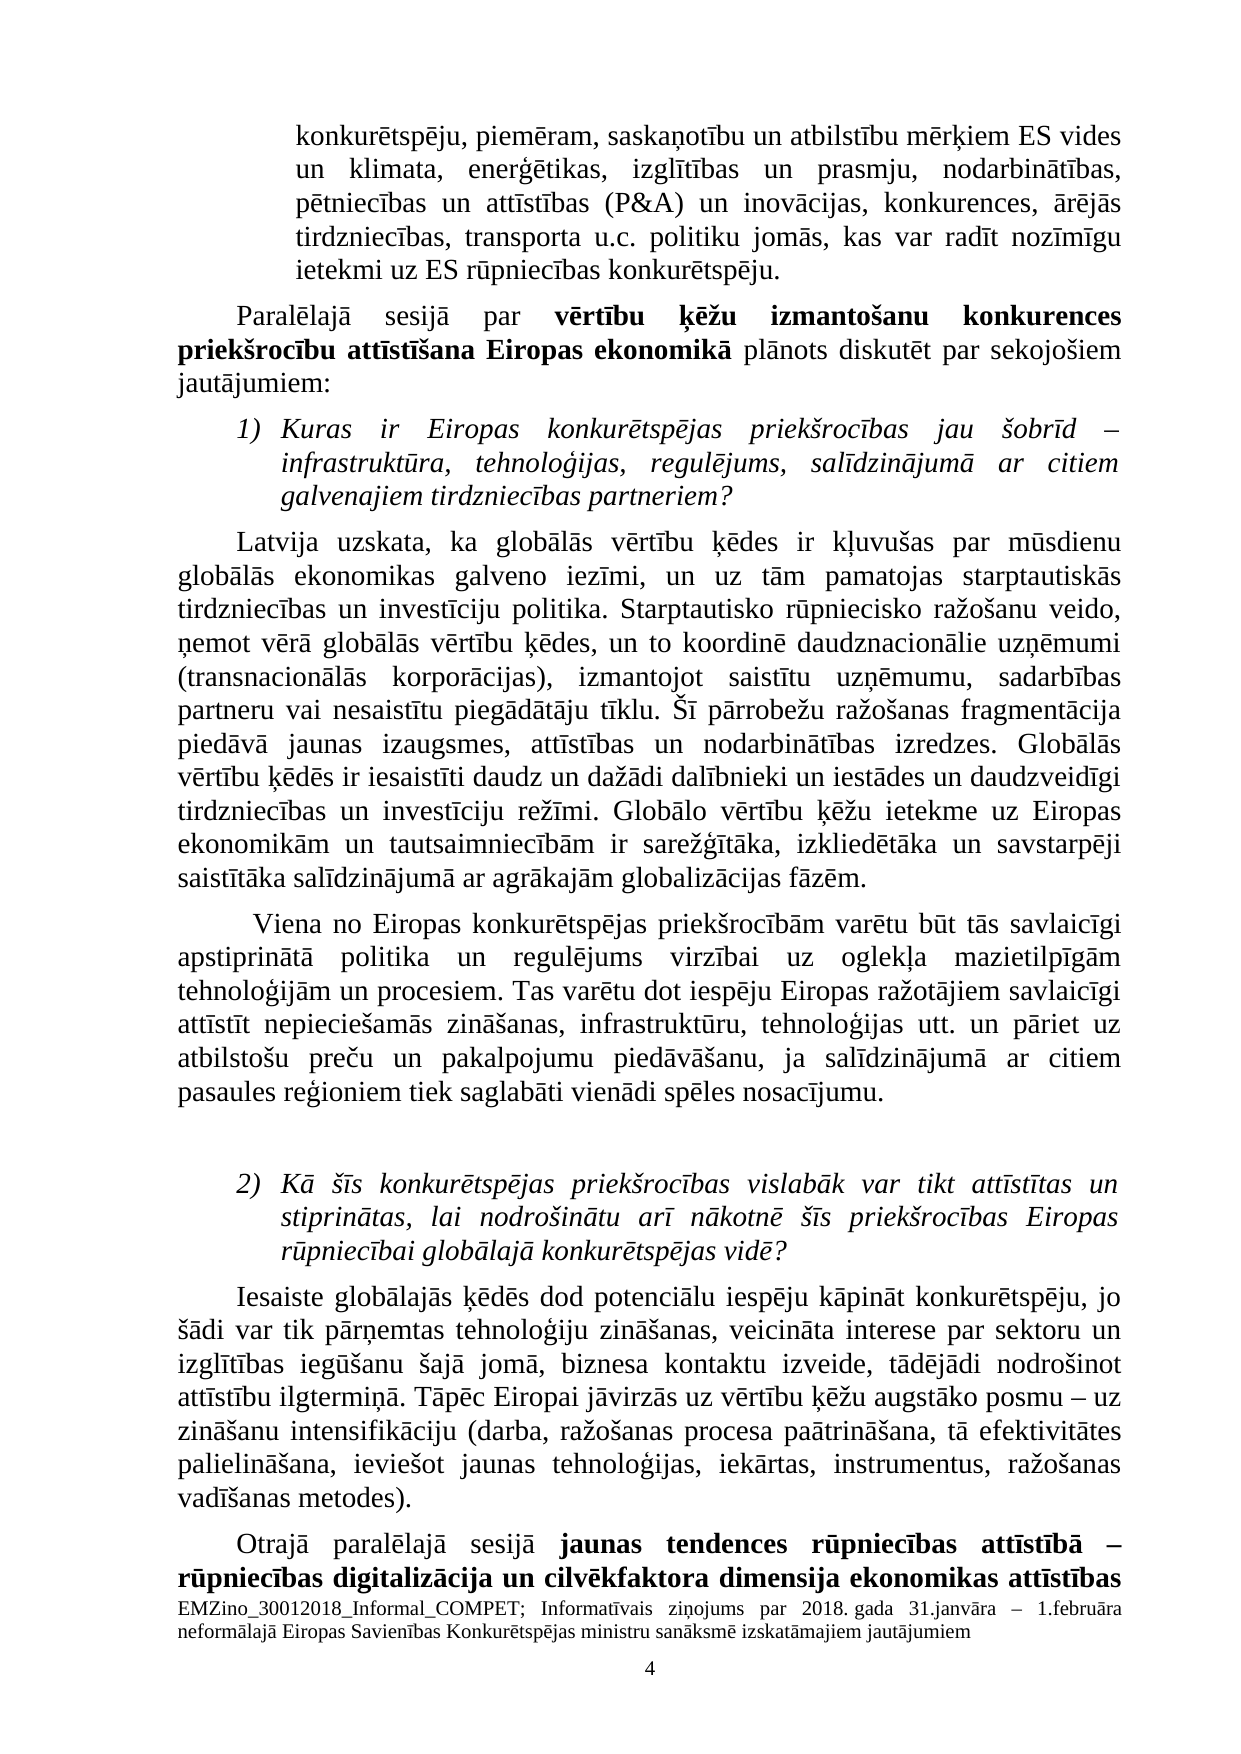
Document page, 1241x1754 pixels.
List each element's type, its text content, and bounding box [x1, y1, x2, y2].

list Kuras ir Eiropas konkurētspējas priekšrocības jau šobrīd – infrastruktūra, tehnoloģijas, regulējums, salīdzinājumā ar citiem galvenajiem tirdzniecības partneriem? [236, 411, 1122, 512]
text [177, 1526, 1122, 1593]
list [236, 118, 1122, 286]
list Kā šīs konkurētspējas priekšrocības vislabāk var tikt attīstītas un stiprinātas, lai nodrošinātu arī nākotnē šīs priekšrocības Eiropas rūpniecībai globālajā konkurētspējas vidē? [236, 1166, 1122, 1266]
text Paralēlajā sesijā par vērtību ķēžu izmantošanu konkurences priekšrocību attīstīšana Eiropas ekonomikā plānots diskutēt par sekojošiem jautājumiem: [177, 298, 1122, 399]
text Viena no Eiropas konkurētspējas priekšrocībām varētu būt tās savlaicīgi apstiprinātā politika un regulējums virzībai uz oglekļa mazietilpīgām tehnoloģijām un procesiem. Tas varētu dot iespēju Eiropas ražotājiem savlaicīgi attīstīt nepieciešamās zināšanas, infrastruktūru, tehnoloģijas utt. un pāriet uz atbilstošu preču un pakalpojumu piedāvāšanu, ja salīdzinājumā ar citiem pasaules reģioniem tiek saglabāti vienādi spēles nosacījumu. [177, 906, 1122, 1107]
text Iesaiste globālajās ķēdēs dod potenciālu iespēju kāpināt konkurētspēju, jo šādi var tik pārņemtas tehnoloģiju zināšanas, veicināta interese par sektoru un izglītības iegūšanu šajā jomā, biznesa kontaktu izveide, tādējādi nodrošinot attīstību ilgtermiņā. Tāpēc Eiropai jāvirzās uz vērtību ķēžu augstāko posmu – uz zināšanu intensifikāciju (darba, ražošanas procesa paātrināšana, tā efektivitātes palielināšana, ieviešot jaunas tehnoloģijas, iekārtas, instrumentus, ražošanas vadīšanas metodes). [177, 1279, 1122, 1514]
text Latvija uzskata, ka globālās vērtību ķēdes ir kļuvušas par mūsdienu globālās ekonomikas galveno iezīmi, un uz tām pamatojas starptautiskās tirdzniecības un investīciju politika. Starptautisko rūpniecisko ražošanu veido, ņemot vērā globālās vērtību ķēdes, un to koordinē daudznacionālie uzņēmumi (transnacionālās korporācijas), izmantojot saistītu uzņēmumu, sadarbības partneru vai nesaistītu piegādātāju tīklu. Šī pārrobežu ražošanas fragmentācija piedāvā jaunas izaugsmes, attīstības un nodarbinātības izredzes. Globālās vērtību ķēdēs ir iesaistīti daudz un dažādi dalībnieki un iestādes un daudzveidīgi tirdzniecības un investīciju režīmi. Globālo vērtību ķēžu ietekme uz Eiropas ekonomikām un tautsaimniecībām ir sarežģītāka, izkliedētāka un savstarpēji saistītāka salīdzinājumā ar agrākajām globalizācijas fāzēm. [177, 524, 1122, 893]
